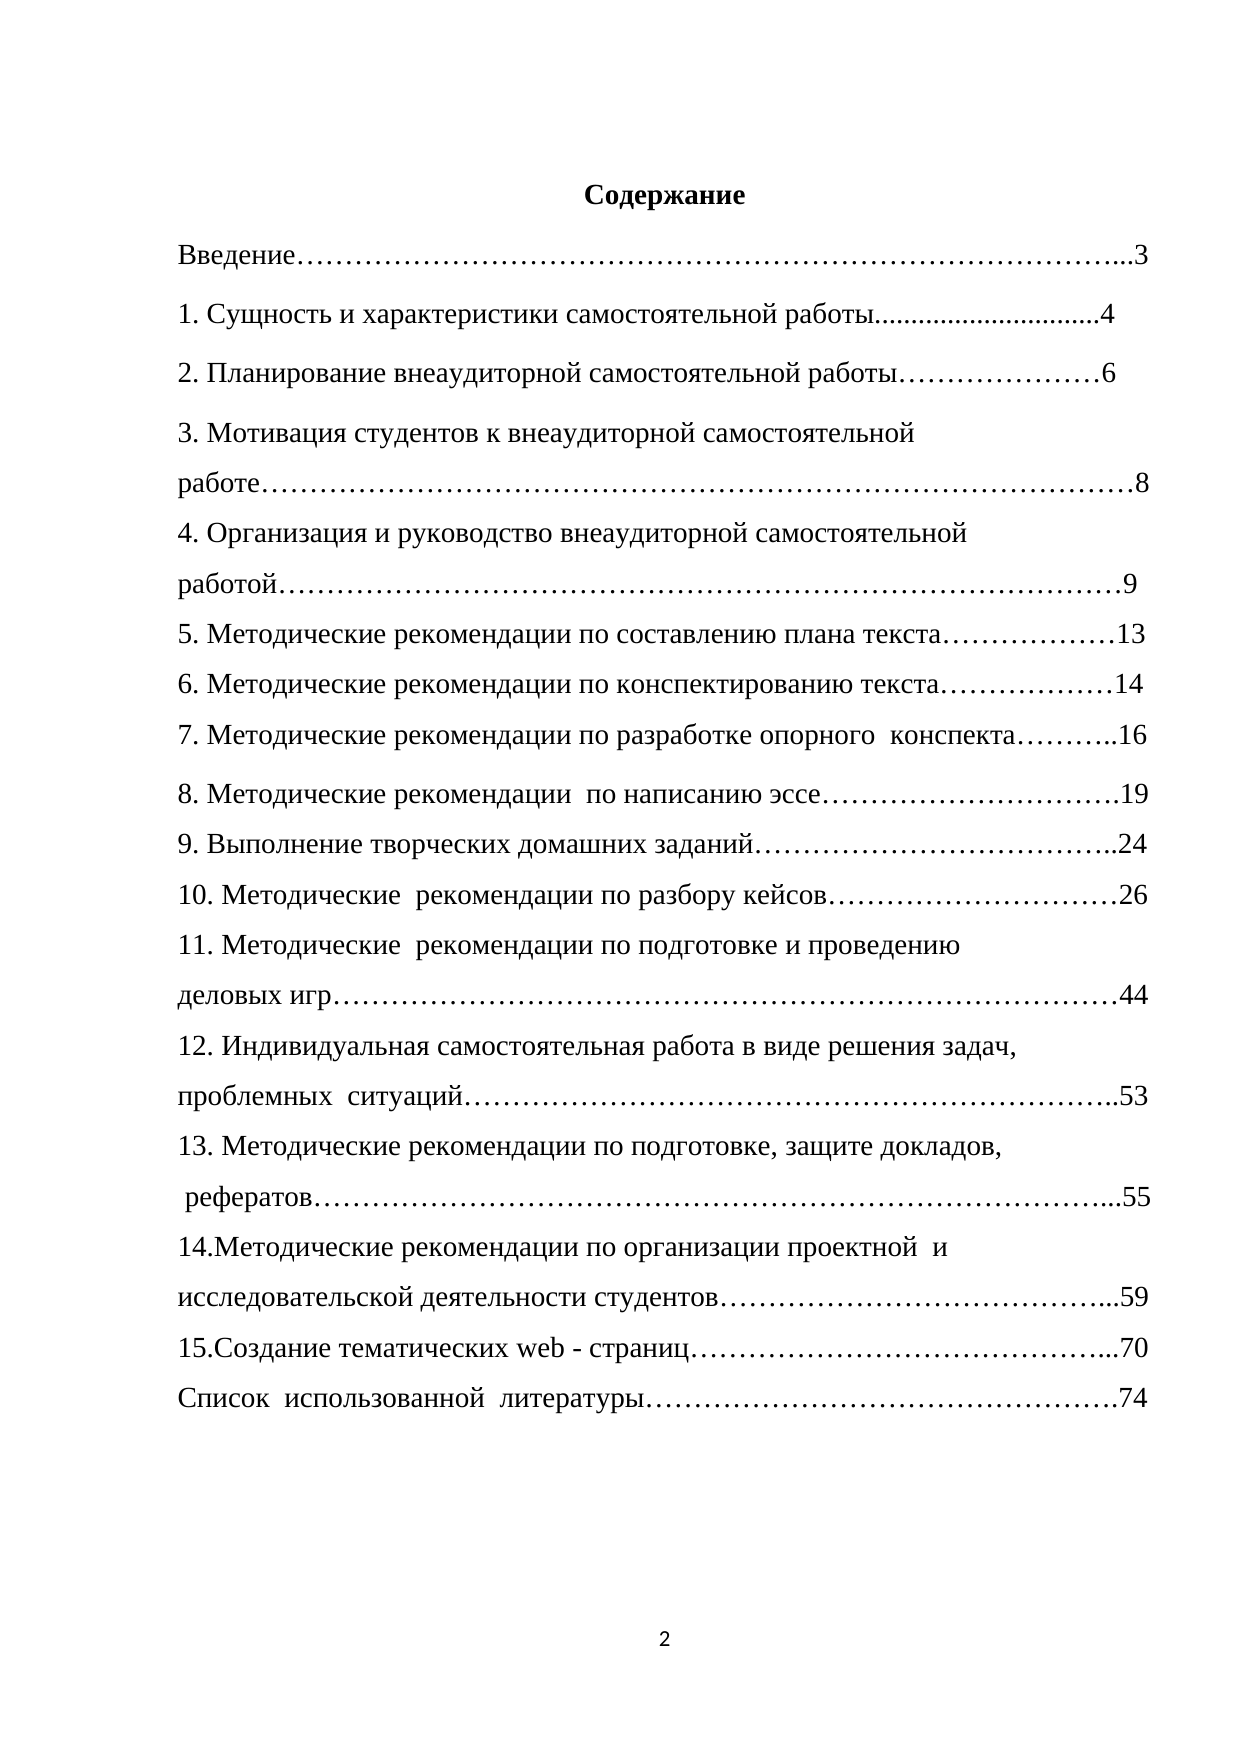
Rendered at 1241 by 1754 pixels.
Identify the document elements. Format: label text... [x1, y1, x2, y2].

text 9. Выполнение творческих домашних заданий………………………………..24 [177, 827, 1152, 860]
text Содержание [177, 177, 1152, 211]
text 4. Организация и руководство внеаудиторной самостоятельной [177, 516, 1152, 549]
text Список использованной литературы………………………………………….74 [177, 1380, 1152, 1413]
text 1. Сущность и характеристики самостоятельной работы...............................4 [177, 296, 1152, 330]
text деловых игр………………………………………………………………………44 [177, 977, 1152, 1011]
text 12. Индивидуальная самостоятельная работа в виде решения задач, проблемных ситуаций…………………………………………………………..53 [177, 1028, 1152, 1112]
text Введение…………………………………………………………………………...3 [177, 237, 1152, 270]
text 2. Планирование внеаудиторной самостоятельной работы…………………6 [177, 356, 1152, 389]
text 15.Создание тематических web - страниц……………………………………...70 [177, 1330, 1152, 1363]
text рефератов………………………………………………………………………...55 [177, 1179, 1152, 1212]
text 5. Методические рекомендации по составлению плана текста………………13 [177, 616, 1152, 650]
text 3. Мотивация студентов к внеаудиторной самостоятельной работе………………………………………………………………………………8 [177, 415, 1152, 499]
text 10. Методические рекомендации по разбору кейсов…………………………26 [177, 877, 1152, 910]
text 8. Методические рекомендации по написанию эссе………………………….19 [177, 776, 1152, 810]
text 6. Методические рекомендации по конспектированию текста………………14 [177, 667, 1152, 700]
text 11. Методические рекомендации по подготовке и проведению [177, 927, 1152, 961]
text 14.Методические рекомендации по организации проектной и исследовательской деятельности студентов…………………………………...59 [177, 1229, 1152, 1313]
text 13. Методические рекомендации по подготовке, защите докладов, [177, 1128, 1152, 1162]
text работой……………………………………………………………………………9 [177, 566, 1152, 599]
text 7. Методические рекомендации по разработке опорного конспекта………..16 [177, 717, 1152, 750]
